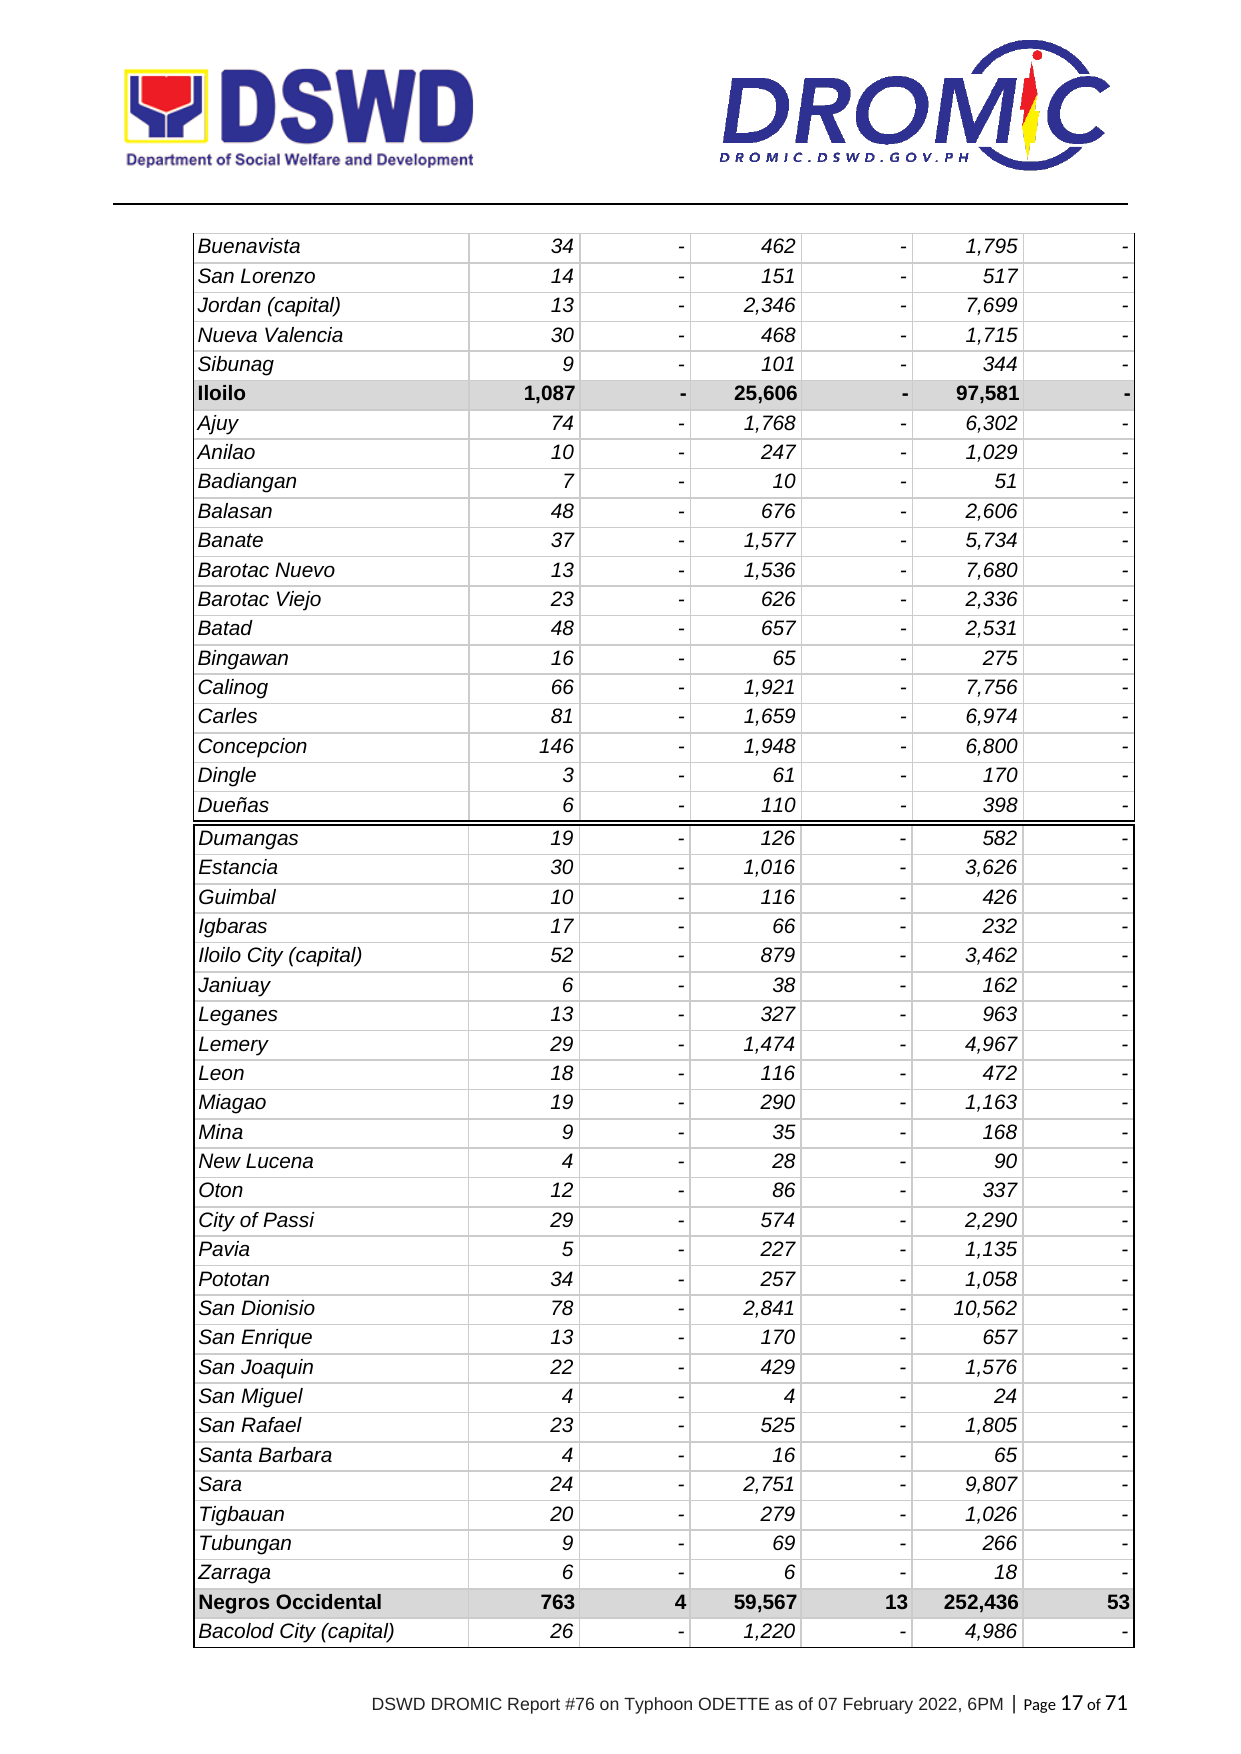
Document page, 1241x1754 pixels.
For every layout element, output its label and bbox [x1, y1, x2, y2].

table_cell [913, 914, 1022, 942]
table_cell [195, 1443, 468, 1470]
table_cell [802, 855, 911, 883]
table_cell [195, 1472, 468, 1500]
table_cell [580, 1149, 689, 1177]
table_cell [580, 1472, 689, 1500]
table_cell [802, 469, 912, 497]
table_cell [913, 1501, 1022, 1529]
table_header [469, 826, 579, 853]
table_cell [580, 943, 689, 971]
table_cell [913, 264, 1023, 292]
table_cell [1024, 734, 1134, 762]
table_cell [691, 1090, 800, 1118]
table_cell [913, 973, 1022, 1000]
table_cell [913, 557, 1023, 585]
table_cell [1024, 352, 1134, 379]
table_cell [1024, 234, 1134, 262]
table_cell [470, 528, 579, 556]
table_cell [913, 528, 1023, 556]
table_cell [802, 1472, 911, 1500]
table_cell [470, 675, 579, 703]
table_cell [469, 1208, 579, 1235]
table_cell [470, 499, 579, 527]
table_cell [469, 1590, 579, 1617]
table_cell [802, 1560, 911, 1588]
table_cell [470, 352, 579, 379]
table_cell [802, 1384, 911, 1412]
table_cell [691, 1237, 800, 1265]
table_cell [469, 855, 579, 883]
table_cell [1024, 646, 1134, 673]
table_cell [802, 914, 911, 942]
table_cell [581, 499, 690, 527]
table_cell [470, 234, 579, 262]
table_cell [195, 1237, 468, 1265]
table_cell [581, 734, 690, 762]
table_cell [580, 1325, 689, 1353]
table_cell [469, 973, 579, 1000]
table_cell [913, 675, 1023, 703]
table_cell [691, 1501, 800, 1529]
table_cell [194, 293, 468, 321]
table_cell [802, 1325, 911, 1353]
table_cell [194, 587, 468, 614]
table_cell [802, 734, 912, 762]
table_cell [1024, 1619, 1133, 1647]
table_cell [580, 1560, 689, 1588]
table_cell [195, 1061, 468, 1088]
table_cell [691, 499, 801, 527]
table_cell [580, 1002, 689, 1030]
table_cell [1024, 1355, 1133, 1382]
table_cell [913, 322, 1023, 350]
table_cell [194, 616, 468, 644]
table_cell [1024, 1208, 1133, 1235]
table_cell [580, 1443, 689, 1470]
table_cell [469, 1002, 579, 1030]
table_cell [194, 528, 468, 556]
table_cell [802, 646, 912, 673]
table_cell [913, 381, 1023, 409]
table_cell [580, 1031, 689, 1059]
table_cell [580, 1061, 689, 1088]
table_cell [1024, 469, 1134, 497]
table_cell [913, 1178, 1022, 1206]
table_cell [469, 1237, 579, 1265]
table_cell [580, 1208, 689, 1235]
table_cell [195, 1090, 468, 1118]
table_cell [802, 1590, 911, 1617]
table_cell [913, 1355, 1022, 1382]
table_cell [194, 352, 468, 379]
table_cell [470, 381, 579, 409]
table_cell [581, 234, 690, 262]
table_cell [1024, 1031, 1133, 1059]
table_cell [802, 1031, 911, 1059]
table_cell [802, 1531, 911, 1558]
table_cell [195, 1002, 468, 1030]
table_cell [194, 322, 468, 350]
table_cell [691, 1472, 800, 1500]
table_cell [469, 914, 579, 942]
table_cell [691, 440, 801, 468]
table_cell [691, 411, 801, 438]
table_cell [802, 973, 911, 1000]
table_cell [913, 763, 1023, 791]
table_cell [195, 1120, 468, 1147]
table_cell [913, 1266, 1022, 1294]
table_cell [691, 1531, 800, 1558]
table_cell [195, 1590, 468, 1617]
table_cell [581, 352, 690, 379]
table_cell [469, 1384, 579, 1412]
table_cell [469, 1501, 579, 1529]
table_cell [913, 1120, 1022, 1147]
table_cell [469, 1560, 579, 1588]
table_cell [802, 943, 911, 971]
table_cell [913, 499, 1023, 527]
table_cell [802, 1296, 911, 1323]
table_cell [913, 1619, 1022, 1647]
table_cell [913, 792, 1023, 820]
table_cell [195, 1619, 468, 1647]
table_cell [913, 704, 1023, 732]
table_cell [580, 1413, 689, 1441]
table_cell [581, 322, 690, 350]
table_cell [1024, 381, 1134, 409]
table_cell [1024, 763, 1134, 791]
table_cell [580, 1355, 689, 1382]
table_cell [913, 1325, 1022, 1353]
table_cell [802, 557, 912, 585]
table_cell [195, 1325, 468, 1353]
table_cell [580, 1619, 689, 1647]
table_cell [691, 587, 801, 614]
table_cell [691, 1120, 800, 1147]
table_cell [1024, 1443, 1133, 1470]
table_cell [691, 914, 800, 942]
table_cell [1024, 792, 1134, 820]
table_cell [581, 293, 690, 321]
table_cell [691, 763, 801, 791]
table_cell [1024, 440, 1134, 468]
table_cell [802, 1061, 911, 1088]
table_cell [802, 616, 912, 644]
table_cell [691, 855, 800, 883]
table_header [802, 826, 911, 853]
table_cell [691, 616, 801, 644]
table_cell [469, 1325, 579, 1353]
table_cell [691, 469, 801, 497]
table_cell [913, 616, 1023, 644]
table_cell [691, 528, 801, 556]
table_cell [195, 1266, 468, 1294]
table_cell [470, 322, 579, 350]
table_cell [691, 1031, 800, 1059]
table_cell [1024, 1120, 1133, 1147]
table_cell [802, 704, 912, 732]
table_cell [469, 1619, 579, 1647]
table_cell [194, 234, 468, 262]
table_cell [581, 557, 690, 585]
picture [676, 39, 1149, 171]
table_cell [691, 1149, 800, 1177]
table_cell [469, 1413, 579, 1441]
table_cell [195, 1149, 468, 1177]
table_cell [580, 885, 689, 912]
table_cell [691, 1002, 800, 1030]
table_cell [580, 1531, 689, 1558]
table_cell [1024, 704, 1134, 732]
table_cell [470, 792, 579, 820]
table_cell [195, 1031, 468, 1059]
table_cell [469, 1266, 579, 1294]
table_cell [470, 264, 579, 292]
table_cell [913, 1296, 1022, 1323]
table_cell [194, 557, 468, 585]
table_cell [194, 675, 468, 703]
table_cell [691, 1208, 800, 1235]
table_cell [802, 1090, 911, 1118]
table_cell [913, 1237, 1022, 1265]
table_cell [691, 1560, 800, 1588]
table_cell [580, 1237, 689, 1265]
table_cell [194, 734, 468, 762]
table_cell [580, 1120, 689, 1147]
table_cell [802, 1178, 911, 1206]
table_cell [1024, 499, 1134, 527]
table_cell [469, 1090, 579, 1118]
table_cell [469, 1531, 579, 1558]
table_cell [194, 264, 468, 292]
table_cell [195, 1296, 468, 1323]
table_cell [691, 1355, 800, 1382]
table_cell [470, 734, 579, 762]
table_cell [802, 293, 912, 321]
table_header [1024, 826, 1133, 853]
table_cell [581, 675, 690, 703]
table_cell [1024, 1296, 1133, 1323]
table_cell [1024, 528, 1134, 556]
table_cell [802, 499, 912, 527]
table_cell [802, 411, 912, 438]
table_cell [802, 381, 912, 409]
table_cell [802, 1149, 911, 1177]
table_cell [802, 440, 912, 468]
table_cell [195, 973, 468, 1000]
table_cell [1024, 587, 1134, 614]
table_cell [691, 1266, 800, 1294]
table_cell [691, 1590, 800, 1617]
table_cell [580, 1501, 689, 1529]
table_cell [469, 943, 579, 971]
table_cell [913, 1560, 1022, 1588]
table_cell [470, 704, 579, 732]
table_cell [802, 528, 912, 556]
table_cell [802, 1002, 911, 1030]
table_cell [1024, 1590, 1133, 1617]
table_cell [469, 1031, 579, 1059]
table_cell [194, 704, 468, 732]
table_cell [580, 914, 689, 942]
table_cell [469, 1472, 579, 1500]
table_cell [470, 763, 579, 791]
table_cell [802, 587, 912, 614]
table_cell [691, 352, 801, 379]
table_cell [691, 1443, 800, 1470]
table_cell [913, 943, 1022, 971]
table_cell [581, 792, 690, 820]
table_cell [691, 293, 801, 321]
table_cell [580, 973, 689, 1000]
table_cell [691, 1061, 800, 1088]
picture [112, 65, 487, 173]
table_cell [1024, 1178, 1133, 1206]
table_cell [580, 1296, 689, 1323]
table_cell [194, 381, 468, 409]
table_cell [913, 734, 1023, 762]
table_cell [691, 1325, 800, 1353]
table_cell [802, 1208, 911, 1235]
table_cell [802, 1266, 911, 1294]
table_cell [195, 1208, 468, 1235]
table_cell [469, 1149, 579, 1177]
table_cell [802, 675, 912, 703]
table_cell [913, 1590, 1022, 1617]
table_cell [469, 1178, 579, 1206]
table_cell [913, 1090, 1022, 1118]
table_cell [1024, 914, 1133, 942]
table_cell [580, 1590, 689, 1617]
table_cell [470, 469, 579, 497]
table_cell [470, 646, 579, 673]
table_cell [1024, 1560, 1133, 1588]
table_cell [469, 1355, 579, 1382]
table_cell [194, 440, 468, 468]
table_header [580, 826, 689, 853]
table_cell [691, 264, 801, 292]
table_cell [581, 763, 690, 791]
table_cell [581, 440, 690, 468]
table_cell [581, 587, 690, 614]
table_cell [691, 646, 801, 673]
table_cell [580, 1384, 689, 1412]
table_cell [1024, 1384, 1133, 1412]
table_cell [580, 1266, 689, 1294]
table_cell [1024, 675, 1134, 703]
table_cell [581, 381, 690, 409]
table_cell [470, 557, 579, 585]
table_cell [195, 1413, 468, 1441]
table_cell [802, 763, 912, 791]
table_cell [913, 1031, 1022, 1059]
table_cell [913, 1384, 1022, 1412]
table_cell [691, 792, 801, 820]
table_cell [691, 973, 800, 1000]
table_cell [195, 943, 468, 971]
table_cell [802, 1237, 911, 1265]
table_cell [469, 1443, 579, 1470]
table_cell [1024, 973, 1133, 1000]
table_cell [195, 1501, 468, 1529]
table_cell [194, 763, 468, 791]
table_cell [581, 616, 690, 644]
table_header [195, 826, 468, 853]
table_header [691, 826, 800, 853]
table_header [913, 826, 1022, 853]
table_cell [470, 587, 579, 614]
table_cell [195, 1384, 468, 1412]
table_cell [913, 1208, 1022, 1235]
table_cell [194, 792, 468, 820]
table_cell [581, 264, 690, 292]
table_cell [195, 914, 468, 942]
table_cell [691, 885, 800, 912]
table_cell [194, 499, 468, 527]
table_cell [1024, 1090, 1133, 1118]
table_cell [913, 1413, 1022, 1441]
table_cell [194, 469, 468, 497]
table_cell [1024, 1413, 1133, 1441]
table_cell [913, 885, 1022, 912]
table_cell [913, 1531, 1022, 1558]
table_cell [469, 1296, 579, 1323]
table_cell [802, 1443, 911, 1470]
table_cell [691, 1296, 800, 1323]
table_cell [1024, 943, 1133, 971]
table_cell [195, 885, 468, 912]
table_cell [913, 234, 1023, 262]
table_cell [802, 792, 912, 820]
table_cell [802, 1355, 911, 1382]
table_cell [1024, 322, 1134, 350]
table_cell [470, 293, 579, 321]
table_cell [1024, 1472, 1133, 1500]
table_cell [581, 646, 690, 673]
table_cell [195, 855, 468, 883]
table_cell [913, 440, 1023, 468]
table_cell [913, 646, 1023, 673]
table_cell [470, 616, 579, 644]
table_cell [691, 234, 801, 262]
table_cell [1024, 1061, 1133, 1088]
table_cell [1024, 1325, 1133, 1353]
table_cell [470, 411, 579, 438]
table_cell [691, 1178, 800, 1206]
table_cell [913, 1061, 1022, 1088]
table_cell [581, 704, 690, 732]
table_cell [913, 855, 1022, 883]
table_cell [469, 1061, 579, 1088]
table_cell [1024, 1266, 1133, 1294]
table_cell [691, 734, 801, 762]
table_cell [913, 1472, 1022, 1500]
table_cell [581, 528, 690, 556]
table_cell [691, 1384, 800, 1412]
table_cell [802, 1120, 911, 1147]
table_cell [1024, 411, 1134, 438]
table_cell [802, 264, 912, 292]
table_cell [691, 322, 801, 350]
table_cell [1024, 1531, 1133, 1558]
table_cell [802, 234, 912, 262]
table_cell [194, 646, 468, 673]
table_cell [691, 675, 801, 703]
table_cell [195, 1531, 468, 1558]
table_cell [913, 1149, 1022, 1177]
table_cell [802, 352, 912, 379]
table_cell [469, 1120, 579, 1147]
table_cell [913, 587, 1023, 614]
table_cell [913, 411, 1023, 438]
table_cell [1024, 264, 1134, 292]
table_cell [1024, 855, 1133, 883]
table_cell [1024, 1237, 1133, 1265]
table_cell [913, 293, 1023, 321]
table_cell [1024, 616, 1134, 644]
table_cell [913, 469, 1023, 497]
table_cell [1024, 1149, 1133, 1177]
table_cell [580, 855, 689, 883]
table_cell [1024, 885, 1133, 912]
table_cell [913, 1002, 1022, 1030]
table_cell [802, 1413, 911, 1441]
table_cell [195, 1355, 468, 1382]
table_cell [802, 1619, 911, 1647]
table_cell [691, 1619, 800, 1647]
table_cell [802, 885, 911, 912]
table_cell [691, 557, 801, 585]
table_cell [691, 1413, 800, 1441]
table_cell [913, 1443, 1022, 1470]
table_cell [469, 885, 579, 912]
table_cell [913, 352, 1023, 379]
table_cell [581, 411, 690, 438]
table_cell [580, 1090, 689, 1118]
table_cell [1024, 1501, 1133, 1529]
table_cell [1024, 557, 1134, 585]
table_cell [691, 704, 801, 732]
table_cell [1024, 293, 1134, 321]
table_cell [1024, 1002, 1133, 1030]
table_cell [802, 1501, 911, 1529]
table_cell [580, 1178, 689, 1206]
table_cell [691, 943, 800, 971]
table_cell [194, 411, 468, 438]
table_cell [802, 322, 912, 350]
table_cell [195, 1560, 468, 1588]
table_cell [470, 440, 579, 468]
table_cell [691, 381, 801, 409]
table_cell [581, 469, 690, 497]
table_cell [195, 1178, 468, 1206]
